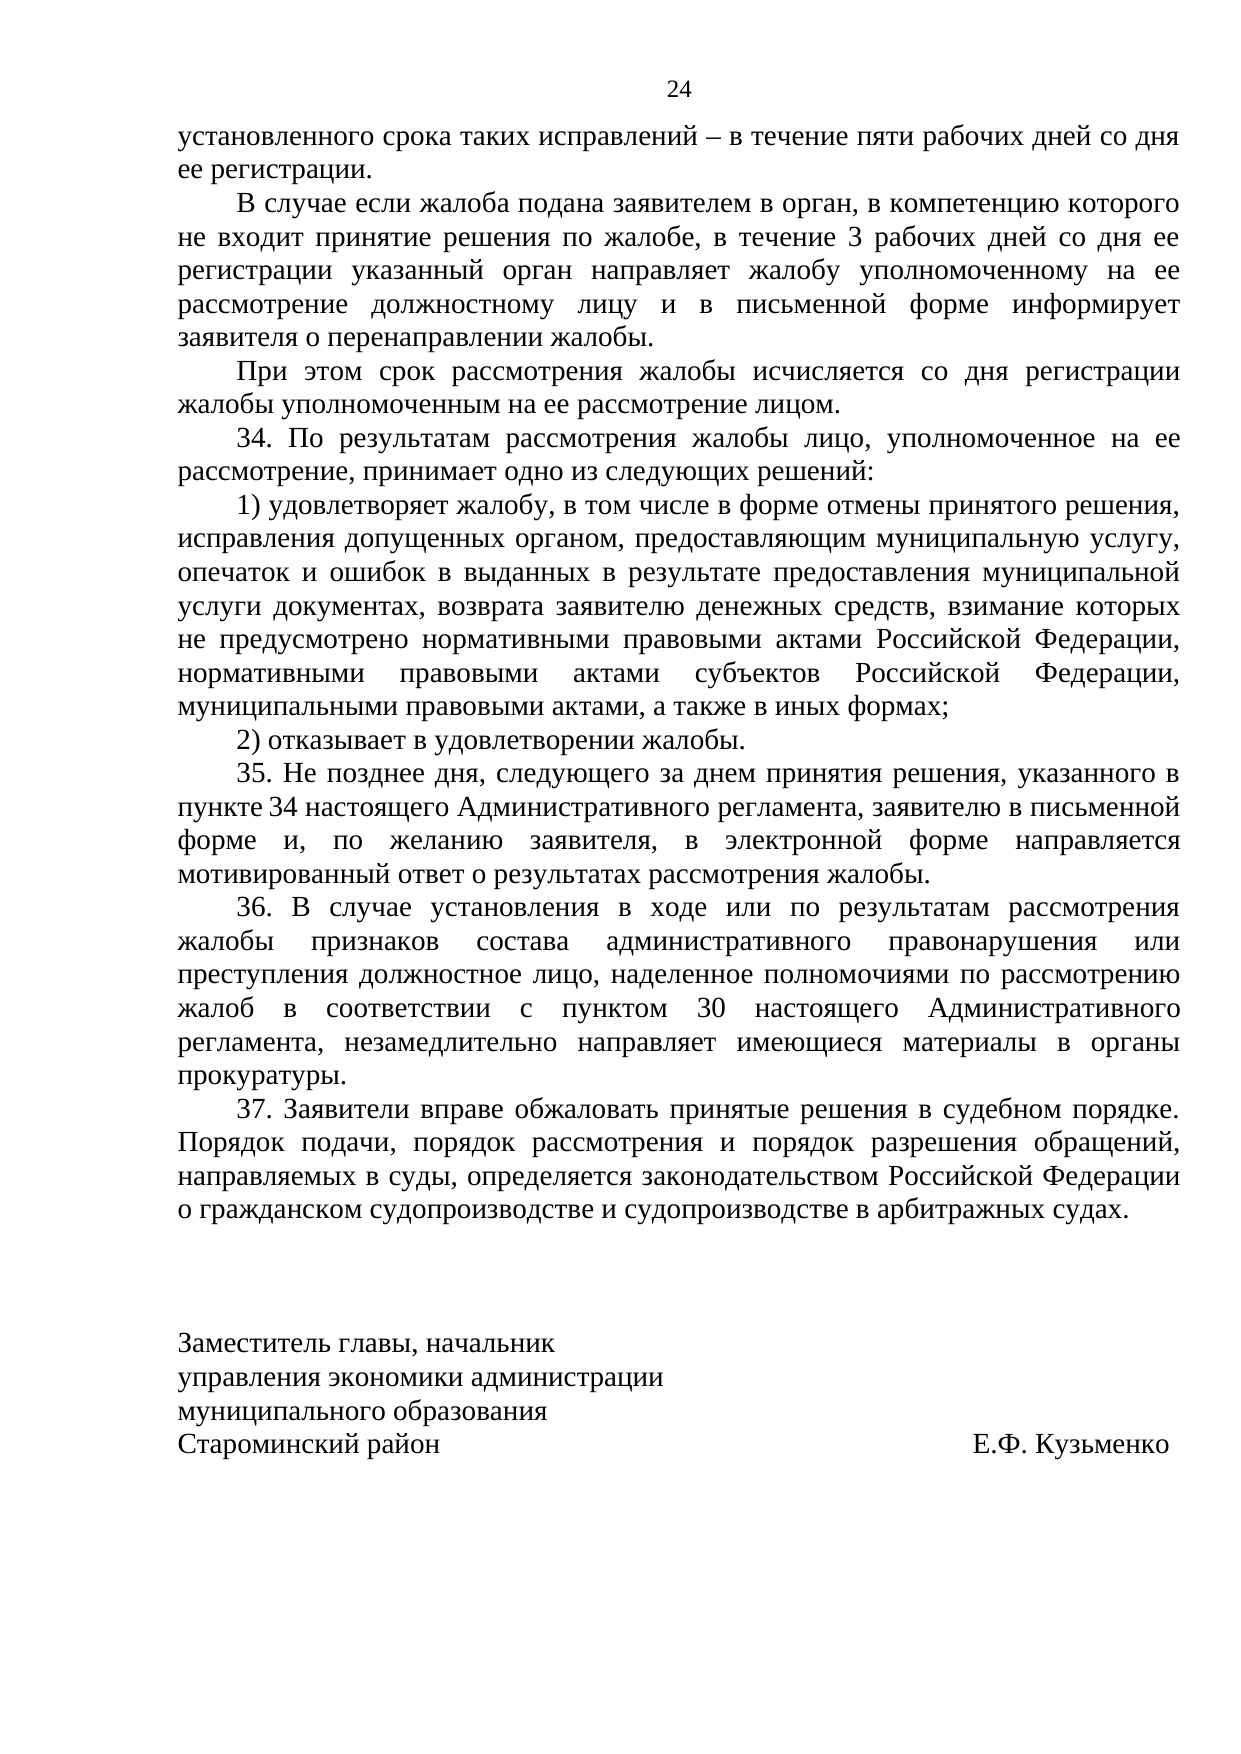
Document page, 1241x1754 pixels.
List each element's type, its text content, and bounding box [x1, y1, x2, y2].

text 37. Заявители вправе обжаловать принятые решения в судебном порядке. Порядок подачи, порядок рассмотрения и порядок разрешения обращений, направляемых в суды, определяется законодательством Российской Федерации о гражданском судопроизводстве и судопроизводстве в арбитражных судах. [177, 1091, 1181, 1225]
text При этом срок рассмотрения жалобы исчисляется со дня регистрации жалобы уполномоченным на ее рассмотрение лицом. [177, 353, 1181, 420]
text муниципального образования [177, 1393, 1181, 1426]
text 35. Не позднее дня, следующего за днем принятия решения, указанного в пункте 34 настоящего Административного регламента, заявителю в письменной форме и, по желанию заявителя, в электронной форме направляется мотивированный ответ о результатах рассмотрения жалобы. [177, 755, 1181, 889]
text Заместитель главы, начальник [177, 1326, 1181, 1359]
text управления экономики администрации [177, 1359, 1181, 1393]
text В случае если жалоба подана заявителем в орган, в компетенцию которого не входит принятие решения по жалобе, в течение 3 рабочих дней со дня ее регистрации указанный орган направляет жалобу уполномоченному на ее рассмотрение должностному лицу и в письменной форме информирует заявителя о перенаправлении жалобы. [177, 185, 1181, 353]
text 2) отказывает в удовлетворении жалобы. [177, 722, 1181, 755]
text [177, 118, 1181, 185]
text 34. По результатам рассмотрения жалобы лицо, уполномоченное на ее рассмотрение, принимает одно из следующих решений: [177, 420, 1181, 487]
text 1) удовлетворяет жалобу, в том числе в форме отмены принятого решения, исправления допущенных органом, предоставляющим муниципальную услугу, опечаток и ошибок в выданных в результате предоставления муниципальной услуги документах, возврата заявителю денежных средств, взимание которых не предусмотрено нормативными правовыми актами Российской Федерации, нормативными правовыми актами субъектов Российской Федерации, муниципальными правовыми актами, а также в иных формах; [177, 487, 1181, 722]
text 36. В случае установления в ходе или по результатам рассмотрения жалобы признаков состава административного правонарушения или преступления должностное лицо, наделенное полномочиями по рассмотрению жалоб в соответствии с пунктом 30 настоящего Административного регламента, незамедлительно направляет имеющиеся материалы в органы прокуратуры. [177, 889, 1181, 1091]
text Староминский район Е.Ф. Кузьменко [177, 1426, 1181, 1460]
